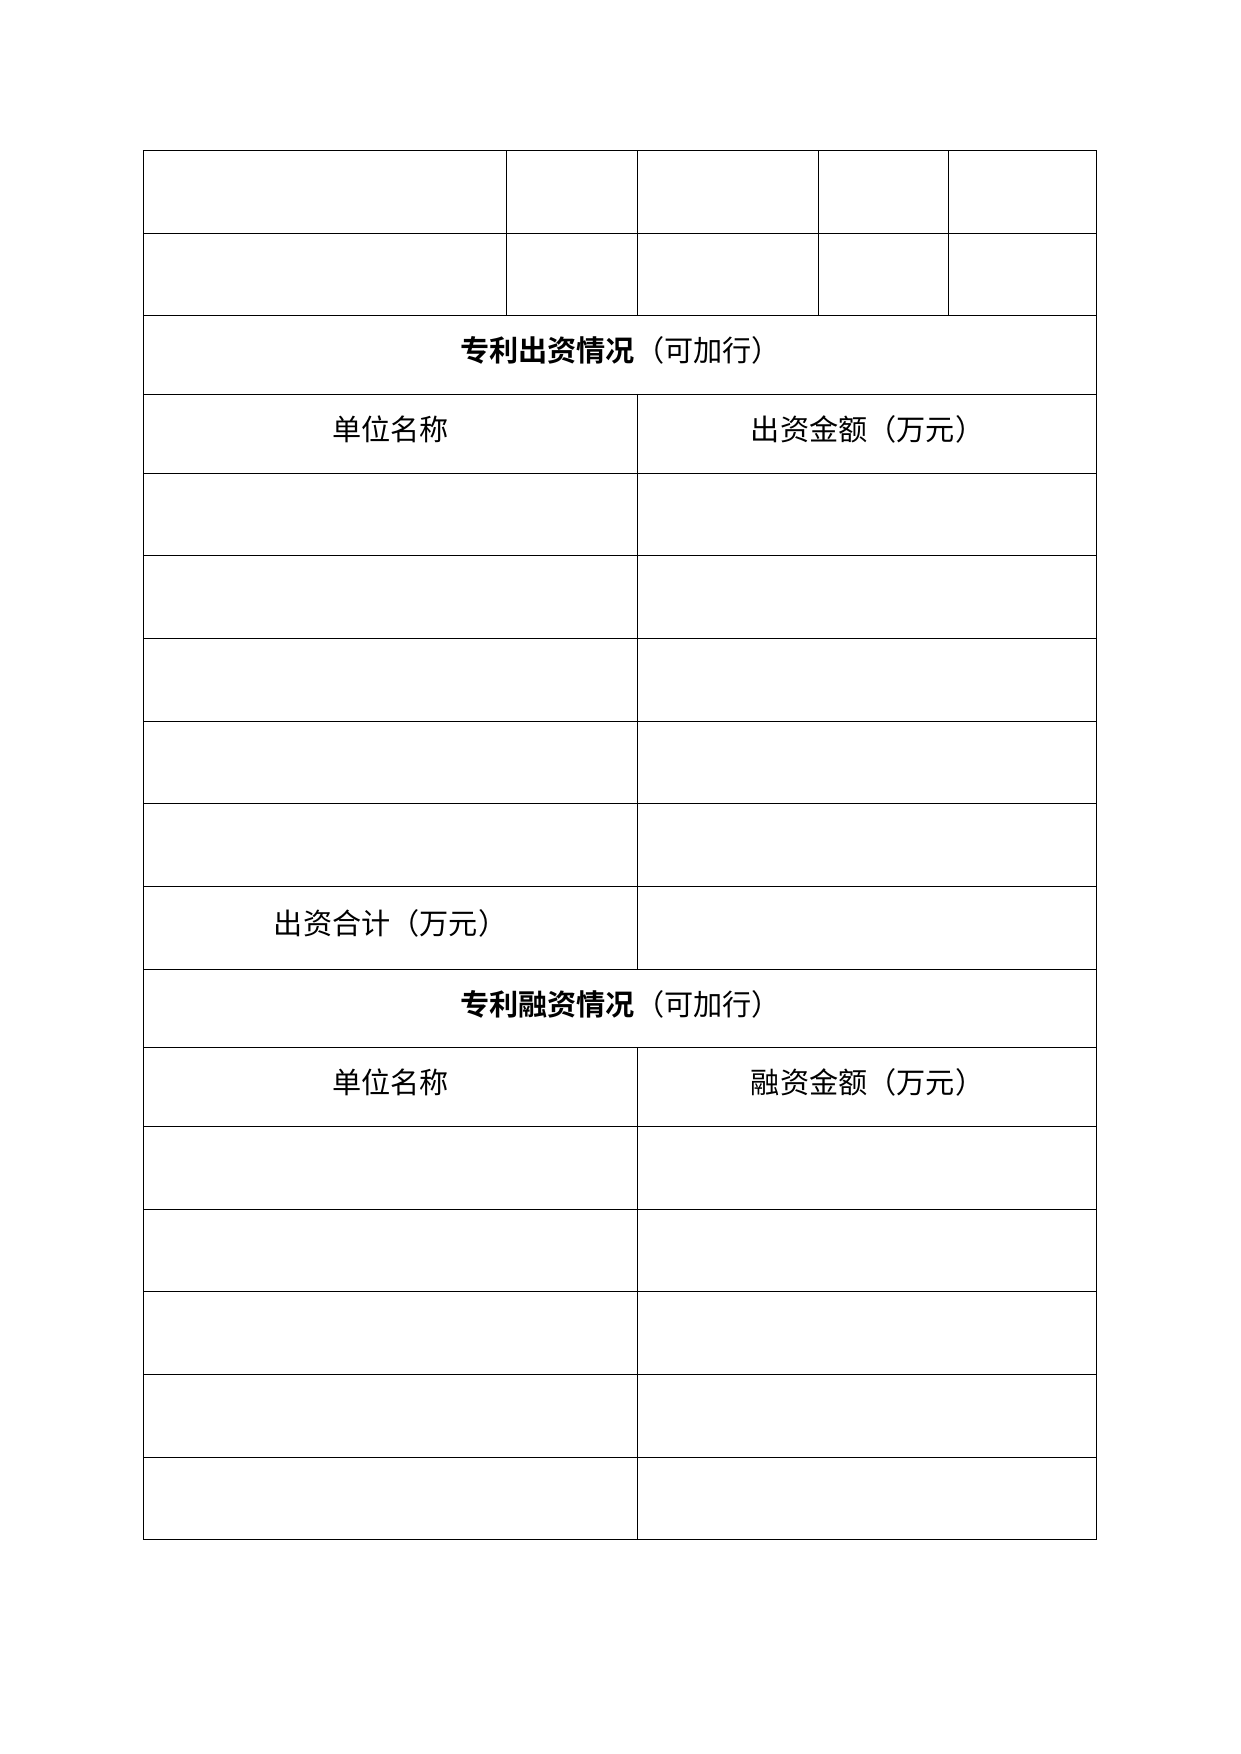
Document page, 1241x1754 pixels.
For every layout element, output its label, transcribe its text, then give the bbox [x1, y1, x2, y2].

table_cell [949, 151, 1096, 233]
table_cell [819, 151, 948, 233]
table_cell 单位名称 [144, 1048, 637, 1126]
table_cell [144, 556, 637, 638]
table_cell [507, 151, 637, 233]
table_cell [638, 151, 818, 233]
table_cell [144, 804, 637, 886]
table_cell [144, 151, 506, 233]
table_cell [144, 1127, 637, 1208]
table_cell [144, 474, 637, 555]
table_cell [638, 556, 1096, 638]
table_cell 专利融资情况（可加行） [144, 970, 1096, 1047]
table_cell [638, 887, 1096, 969]
table_cell [638, 1292, 1096, 1374]
table_cell [638, 234, 818, 315]
table_cell [144, 1375, 637, 1457]
table_cell [638, 1458, 1096, 1539]
table_cell [638, 722, 1096, 803]
table_cell [638, 474, 1096, 555]
table_cell 单位名称 [144, 395, 637, 472]
table_cell [144, 1210, 637, 1291]
table_cell 出资金额（万元） [638, 395, 1096, 472]
table_cell [638, 804, 1096, 886]
table_cell [144, 1292, 637, 1374]
table_cell 融资金额（万元） [638, 1048, 1096, 1126]
table_cell [144, 1458, 637, 1539]
table_cell [638, 1210, 1096, 1291]
table_cell [638, 1127, 1096, 1208]
table_cell [144, 639, 637, 721]
table_cell [949, 234, 1096, 315]
table_cell [144, 722, 637, 803]
table_cell 出资合计（万元） [144, 887, 637, 969]
table_cell 专利出资情况（可加行） [144, 316, 1096, 394]
table_cell [819, 234, 948, 315]
table_cell [144, 234, 506, 315]
table_cell [507, 234, 637, 315]
table_cell [638, 1375, 1096, 1457]
table_cell [638, 639, 1096, 721]
